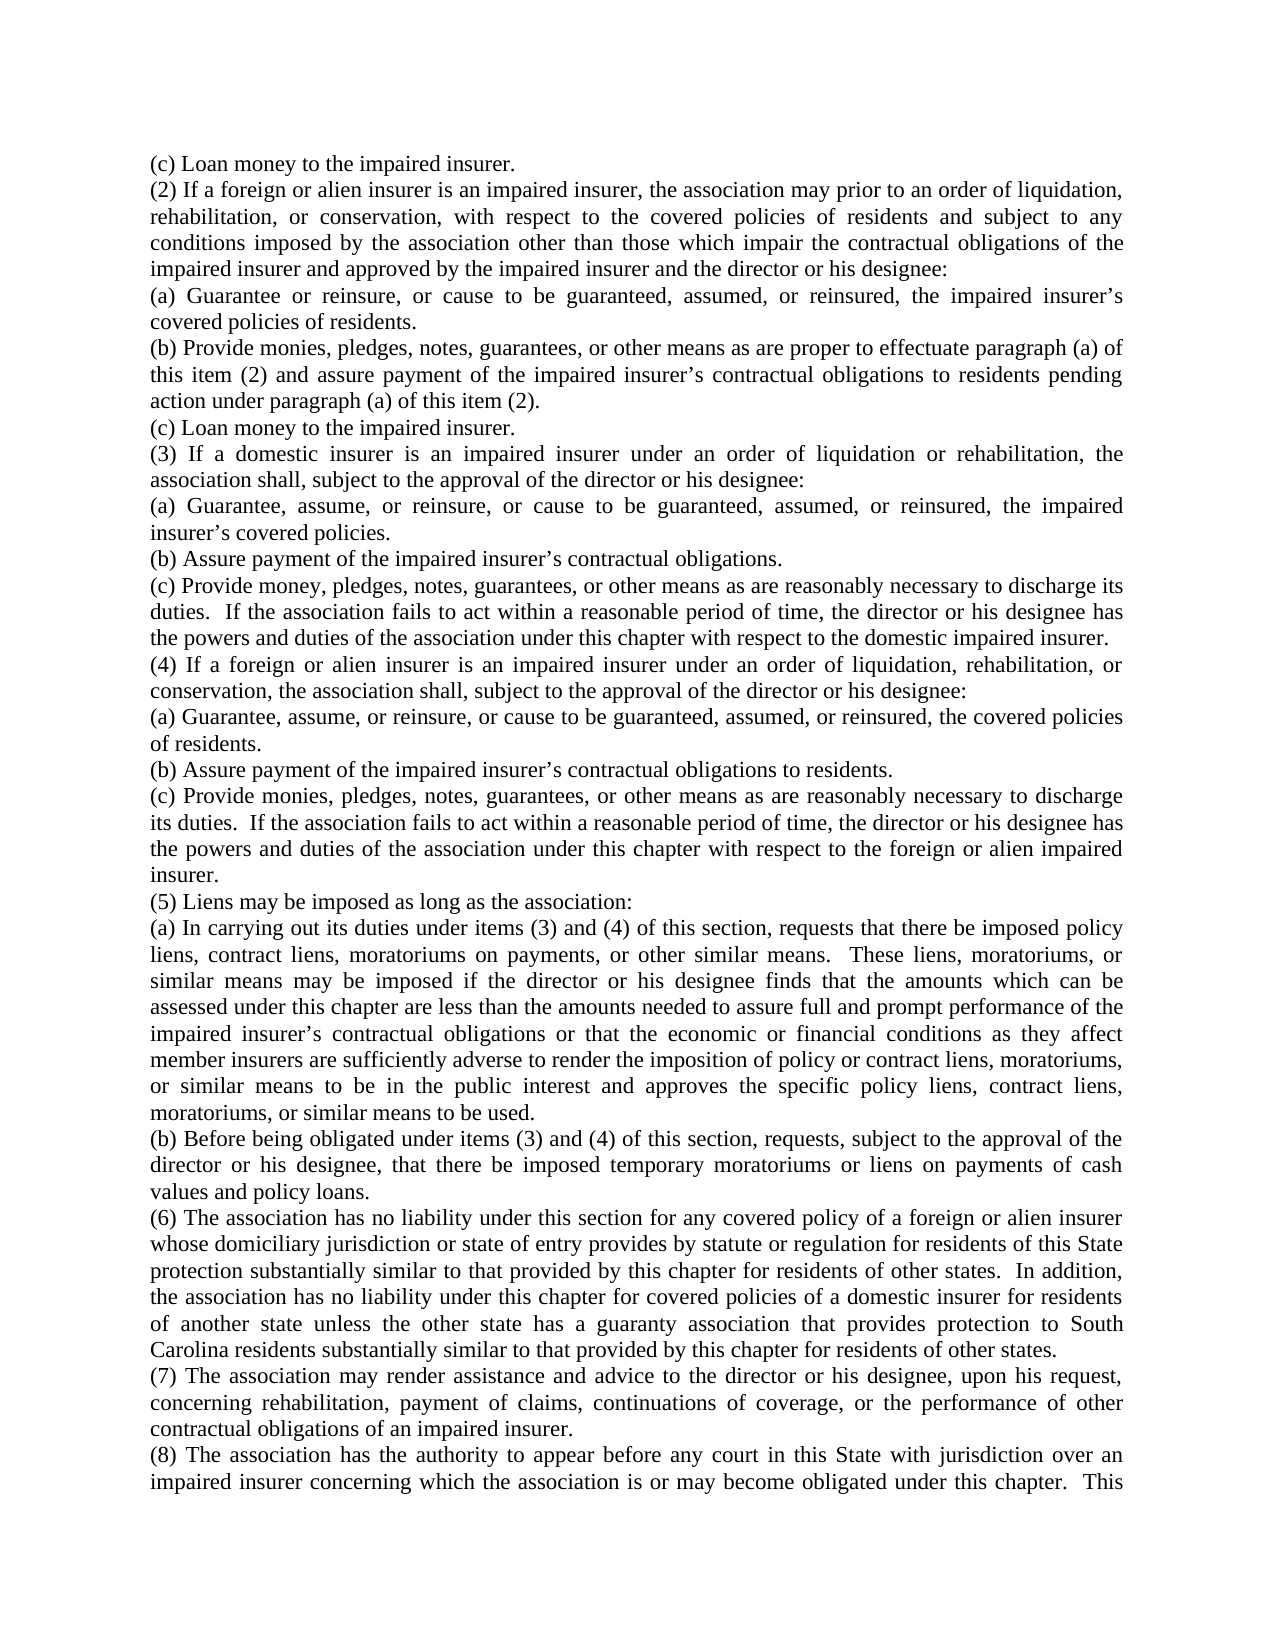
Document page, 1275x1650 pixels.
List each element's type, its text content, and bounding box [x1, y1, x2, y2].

text (a) In carrying out its duties under items (3) and (4) of this section, requests that there be imposed policy liens, contract liens, moratoriums on payments, or other similar means. These liens, moratoriums, or similar means may be imposed if the director or his designee finds that the amounts which can be assessed under this chapter are less than the amounts needed to assure full and prompt performance of the impaired insurer’s contractual obligations or that the economic or financial conditions as they affect member insurers are sufficiently adverse to render the imposition of policy or contract liens, moratoriums, or similar means to be in the public interest and approves the specific policy liens, contract liens, moratoriums, or similar means to be used. [150, 914, 1125, 1125]
text (5) Liens may be imposed as long as the association: [150, 888, 1125, 914]
text (c) Loan money to the impaired insurer. [150, 413, 1125, 440]
text (a) Guarantee or reinsure, or cause to be guaranteed, assumed, or reinsured, the impaired insurer’s covered policies of residents. [150, 282, 1125, 334]
text (4) If a foreign or alien insurer is an impaired insurer under an order of liquidation, rehabilitation, or conservation, the association shall, subject to the approval of the director or his designee: [150, 651, 1125, 703]
text (7) The association may render assistance and advice to the director or his designee, upon his request, concerning rehabilitation, payment of claims, continuations of coverage, or the performance of other contractual obligations of an impaired insurer. [150, 1362, 1125, 1441]
text (b) Before being obligated under items (3) and (4) of this section, requests, subject to the approval of the director or his designee, that there be imposed temporary moratoriums or liens on payments of cash values and policy loans. [150, 1125, 1125, 1204]
text (b) Assure payment of the impaired insurer’s contractual obligations. [150, 545, 1125, 572]
text (6) The association has no liability under this section for any covered policy of a foreign or alien insurer whose domiciliary jurisdiction or state of entry provides by statute or regulation for residents of this State protection substantially similar to that provided by this chapter for residents of other states. In addition, the association has no liability under this chapter for covered policies of a domestic insurer for residents of another state unless the other state has a guaranty association that provides protection to South Carolina residents substantially similar to that provided by this chapter for residents of other states. [150, 1204, 1125, 1362]
text (b) Provide monies, pledges, notes, guarantees, or other means as are proper to effectuate paragraph (a) of this item (2) and assure payment of the impaired insurer’s contractual obligations to residents pending action under paragraph (a) of this item (2). [150, 334, 1125, 413]
text (3) If a domestic insurer is an impaired insurer under an order of liquidation or rehabilitation, the association shall, subject to the approval of the director or his designee: [150, 440, 1125, 493]
text (b) Assure payment of the impaired insurer’s contractual obligations to residents. [150, 756, 1125, 782]
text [150, 1441, 1125, 1494]
text (a) Guarantee, assume, or reinsure, or cause to be guaranteed, assumed, or reinsured, the covered policies of residents. [150, 703, 1125, 756]
text (c) Loan money to the impaired insurer. [150, 150, 1125, 176]
text (c) Provide monies, pledges, notes, guarantees, or other means as are reasonably necessary to discharge its duties. If the association fails to act within a reasonable period of time, the director or his designee has the powers and duties of the association under this chapter with respect to the foreign or alien impaired insurer. [150, 782, 1125, 888]
text (a) Guarantee, assume, or reinsure, or cause to be guaranteed, assumed, or reinsured, the impaired insurer’s covered policies. [150, 493, 1125, 545]
text (2) If a foreign or alien insurer is an impaired insurer, the association may prior to an order of liquidation, rehabilitation, or conservation, with respect to the covered policies of residents and subject to any conditions imposed by the association other than those which impair the contractual obligations of the impaired insurer and approved by the impaired insurer and the director or his designee: [150, 176, 1125, 282]
text (c) Provide money, pledges, notes, guarantees, or other means as are reasonably necessary to discharge its duties. If the association fails to act within a reasonable period of time, the director or his designee has the powers and duties of the association under this chapter with respect to the domestic impaired insurer. [150, 572, 1125, 651]
